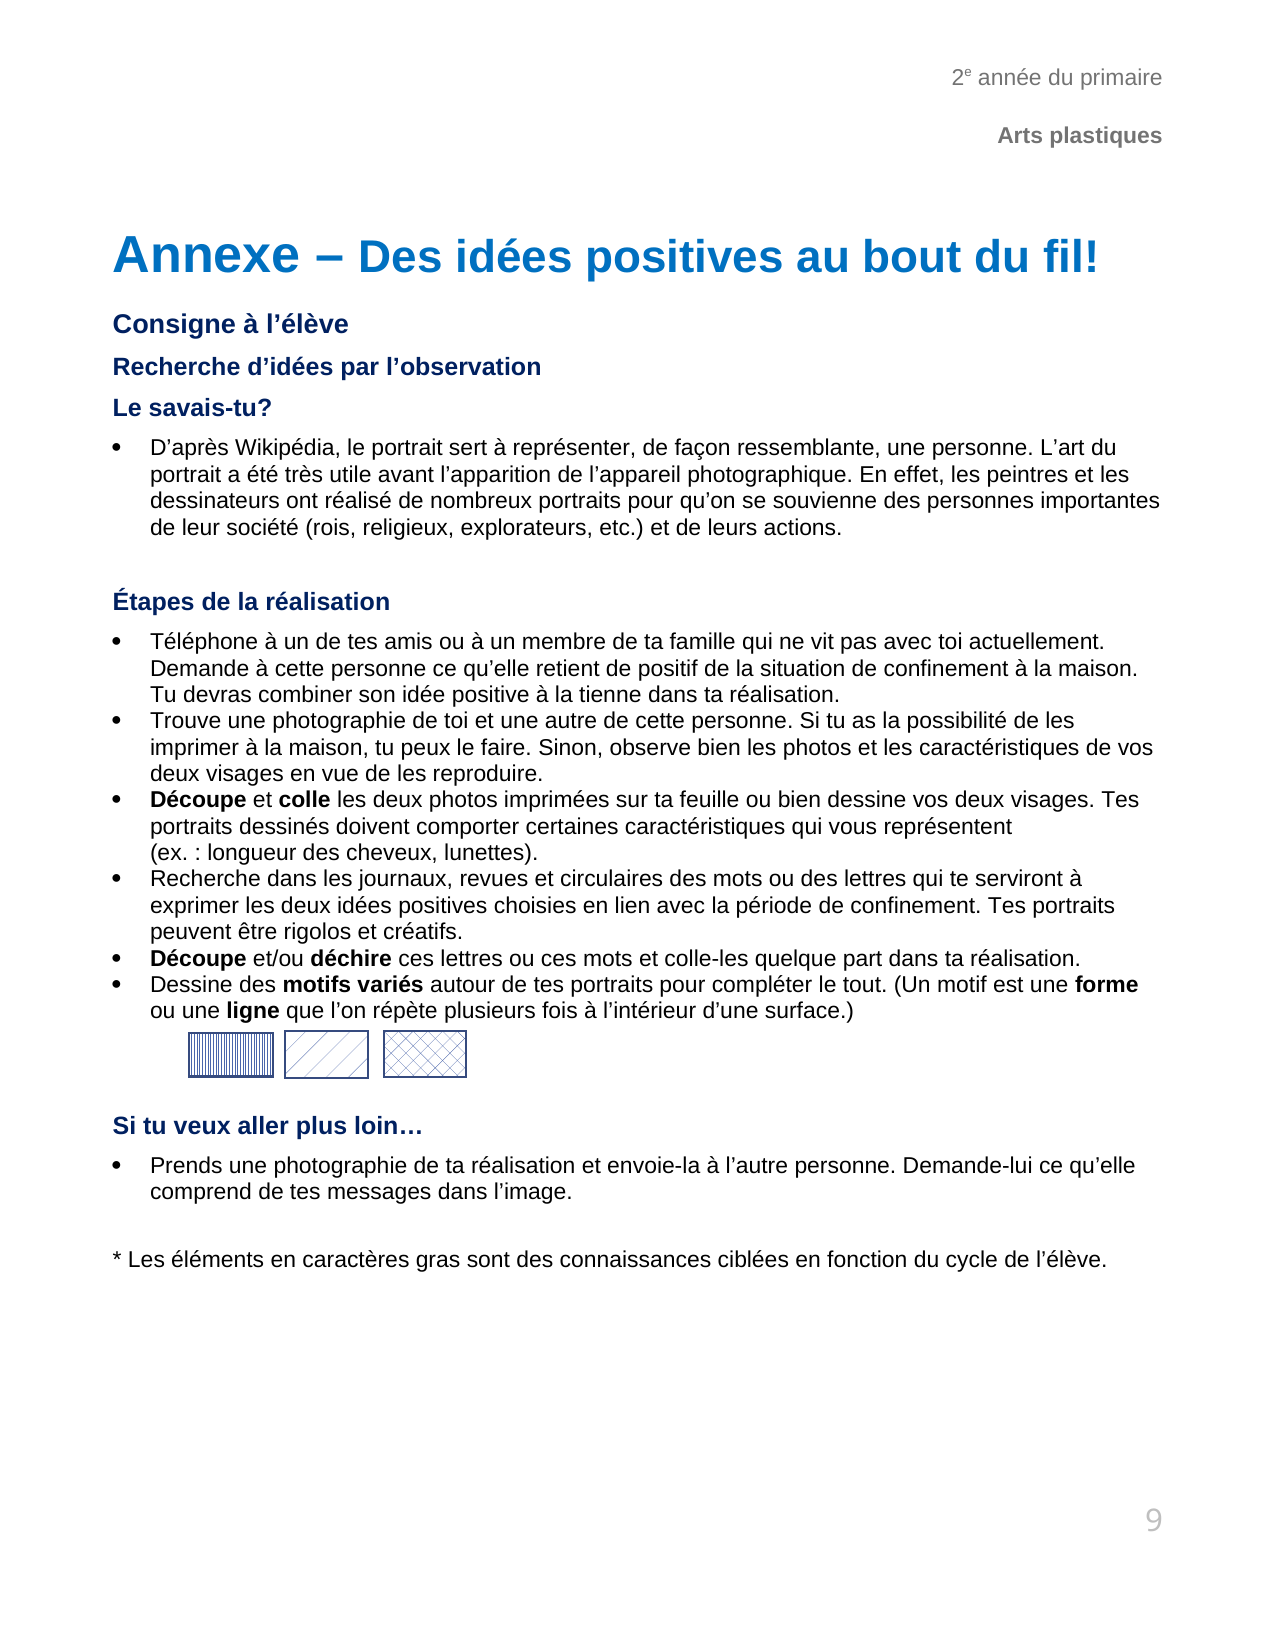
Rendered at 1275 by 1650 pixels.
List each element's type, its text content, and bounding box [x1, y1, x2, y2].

text Le savais-tu? [112, 393, 1162, 422]
text D’après Wikipédia, le portrait sert à représenter, de façon ressemblante, une personne. L’art du portrait a été très utile avant l’apparition de l’appareil photographique. En effet, les peintres et les dessinateurs ont réalisé de nombreux portraits pour qu’on se souvienne des personnes importantes de leur société (rois, religieux, explorateurs, etc.) et de leurs actions. [112, 434, 1162, 540]
text Téléphone à un de tes amis ou à un membre de ta famille qui ne vit pas avec toi actuellement. Demande à cette personne ce qu’elle retient de positif de la situation de confinement à la maison. Tu devras combiner son idée positive à la tienne dans ta réalisation. [112, 628, 1162, 707]
text Découpe et/ou déchire ces lettres ou ces mots et colle-les quelque part dans ta réalisation. [112, 944, 1162, 971]
text Arts plastiques [112, 122, 1162, 148]
text Annexe – Des idées positives au bout du fil! [112, 223, 1162, 283]
text Consigne à l’élève [112, 308, 1162, 339]
text Dessine des motifs variés autour de tes portraits pour compléter le tout. (Un motif est une forme ou une ligne que l’on répète plusieurs fois à l’intérieur d’une surface.) [112, 971, 1162, 1023]
text * Les éléments en caractères gras sont des connaissances ciblées en fonction du cycle de l’élève. [112, 1246, 1162, 1272]
text Recherche dans les journaux, revues et circulaires des mots ou des lettres qui te serviront à exprimer les deux idées positives choisies en lien avec la période de confinement. Tes portraits peuvent être rigolos et créatifs. [112, 865, 1162, 944]
text Trouve une photographie de toi et une autre de cette personne. Si tu as la possibilité de les imprimer à la maison, tu peux le faire. Sinon, observe bien les photos et les caractéristiques de vos deux visages en vue de les reproduire. [112, 707, 1162, 786]
text Prends une photographie de ta réalisation et envoie-la à l’autre personne. Demande-lui ce qu’elle comprend de tes messages dans l’image. [112, 1152, 1162, 1204]
text Si tu veux aller plus loin… [112, 1111, 1162, 1139]
text Découpe et colle les deux photos imprimées sur ta feuille ou bien dessine vos deux visages. Tes portraits dessinés doivent comporter certaines caractéristiques qui vous représentent (ex. : longueur des cheveux, lunettes). [112, 786, 1162, 865]
text Étapes de la réalisation [112, 587, 1162, 616]
text Recherche d’idées par l’observation [112, 352, 1162, 381]
